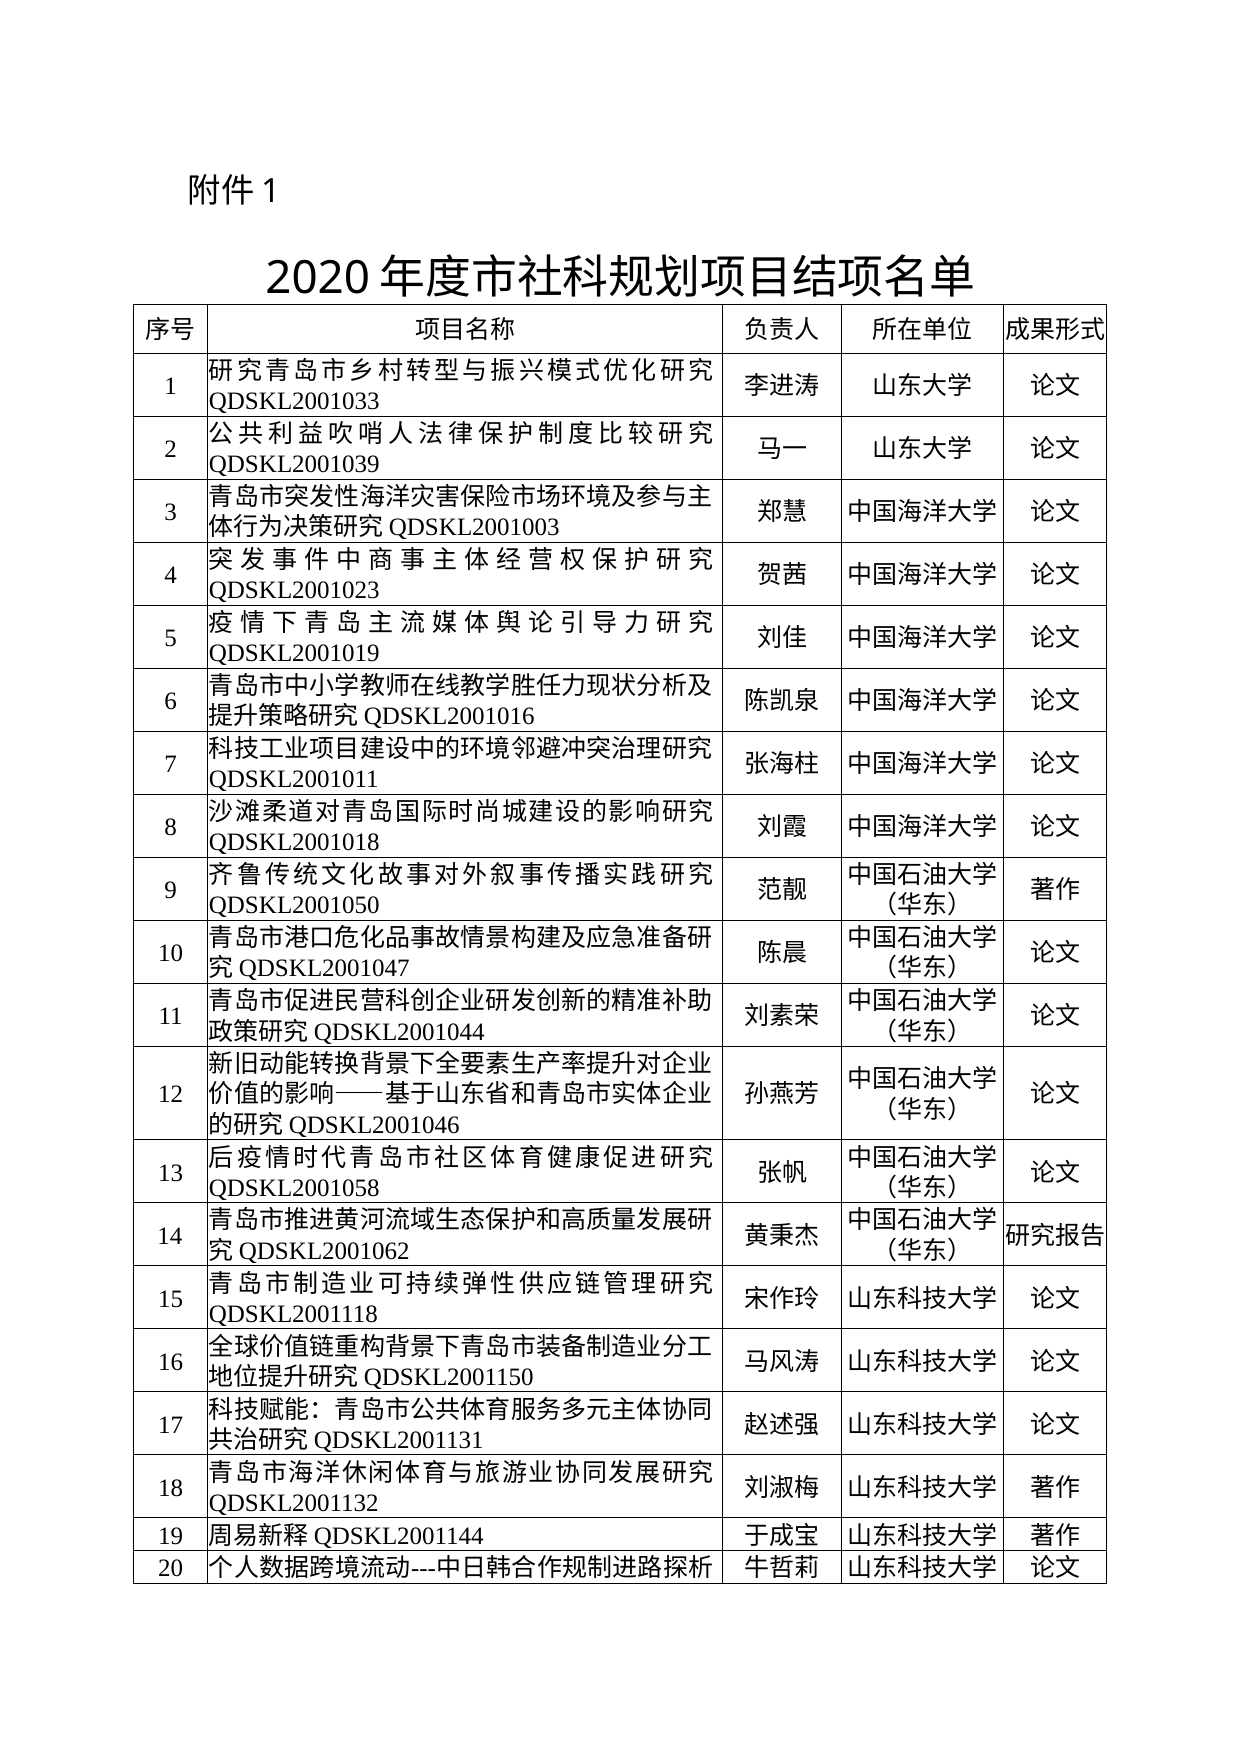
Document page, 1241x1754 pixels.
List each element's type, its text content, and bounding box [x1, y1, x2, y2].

table_cell 范靓 [723, 858, 841, 920]
table_cell 中国海洋大学 [842, 606, 1003, 668]
table_cell 山东科技大学 [842, 1392, 1003, 1454]
table_cell 中国海洋大学 [842, 543, 1003, 605]
text 2020年度市社科规划项目结项名单 [187, 254, 1053, 304]
table_cell 论文 [1004, 669, 1106, 731]
table_cell 中国石油大学（华东） [842, 984, 1003, 1046]
table_cell 论文 [1004, 1392, 1106, 1454]
table_cell 12 [134, 1047, 207, 1139]
table_cell 4 [134, 543, 207, 605]
table_cell 论文 [1004, 984, 1106, 1046]
table_cell 11 [134, 984, 207, 1046]
table_cell 著作 [1004, 858, 1106, 920]
table_header 序号 [134, 305, 207, 353]
table_cell 刘素荣 [723, 984, 841, 1046]
table_cell 孙燕芳 [723, 1047, 841, 1139]
table_cell 论文 [1004, 1047, 1106, 1139]
table_cell 10 [134, 921, 207, 983]
table_cell 黄秉杰 [723, 1203, 841, 1265]
table_cell 3 [134, 480, 207, 542]
table_cell 论文 [1004, 795, 1106, 857]
table_header 负责人 [723, 305, 841, 353]
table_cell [208, 1551, 722, 1583]
table_cell 9 [134, 858, 207, 920]
table_cell 牛哲莉 [723, 1551, 841, 1583]
table_cell 山东科技大学 [842, 1329, 1003, 1391]
table_cell 新旧动能转换背景下全要素生产率提升对企业价值的影响——基于山东省和青岛市实体企业的研究QDSKL2001046 [208, 1047, 722, 1139]
table_cell 青岛市制造业可持续弹性供应链管理研究QDSKL2001118 [208, 1266, 722, 1328]
table_cell 中国石油大学（华东） [842, 1047, 1003, 1139]
table_cell 刘霞 [723, 795, 841, 857]
table_cell 山东科技大学 [842, 1266, 1003, 1328]
table_cell 论文 [1004, 1329, 1106, 1391]
table_cell 李进涛 [723, 354, 841, 416]
table_cell 中国石油大学（华东） [842, 1140, 1003, 1202]
table_cell 研究报告 [1004, 1203, 1106, 1265]
table_cell 6 [134, 669, 207, 731]
table_cell 青岛市港口危化品事故情景构建及应急准备研究QDSKL2001047 [208, 921, 722, 983]
table_cell 科技工业项目建设中的环境邻避冲突治理研究 QDSKL2001011 [208, 732, 722, 794]
table_cell 19 [134, 1518, 207, 1550]
table_cell 突发事件中商事主体经营权保护研究QDSKL2001023 [208, 543, 722, 605]
table_cell 论文 [1004, 1266, 1106, 1328]
table_cell 中国石油大学（华东） [842, 858, 1003, 920]
table_cell 论文 [1004, 543, 1106, 605]
table_cell 山东大学 [842, 417, 1003, 479]
table_cell 中国石油大学（华东） [842, 921, 1003, 983]
table_cell 8 [134, 795, 207, 857]
table_cell 后疫情时代青岛市社区体育健康促进研究QDSKL2001058 [208, 1140, 722, 1202]
table_cell 论文 [1004, 1551, 1106, 1583]
table_cell 马风涛 [723, 1329, 841, 1391]
table_cell 山东大学 [842, 354, 1003, 416]
table_cell 青岛市突发性海洋灾害保险市场环境及参与主体行为决策研究QDSKL2001003 [208, 480, 722, 542]
table_cell 论文 [1004, 480, 1106, 542]
table_cell 于成宝 [723, 1518, 841, 1550]
table_cell 青岛市促进民营科创企业研发创新的精准补助政策研究QDSKL2001044 [208, 984, 722, 1046]
table_cell 疫情下青岛主流媒体舆论引导力研究QDSKL2001019 [208, 606, 722, 668]
table_cell 中国海洋大学 [842, 795, 1003, 857]
table_cell 论文 [1004, 354, 1106, 416]
table_cell 中国海洋大学 [842, 732, 1003, 794]
table_cell 研究青岛市乡村转型与振兴模式优化研究QDSKL2001033 [208, 354, 722, 416]
table_cell 马一 [723, 417, 841, 479]
table_cell 论文 [1004, 921, 1106, 983]
table_cell 论文 [1004, 417, 1106, 479]
table_cell 论文 [1004, 1140, 1106, 1202]
table_cell 张帆 [723, 1140, 841, 1202]
table_cell 齐鲁传统文化故事对外叙事传播实践研究QDSKL2001050 [208, 858, 722, 920]
table_cell 宋作玲 [723, 1266, 841, 1328]
table_cell 著作 [1004, 1455, 1106, 1517]
table_cell 赵述强 [723, 1392, 841, 1454]
table_cell 论文 [1004, 606, 1106, 668]
table_cell 论文 [1004, 732, 1106, 794]
table_cell 15 [134, 1266, 207, 1328]
table_cell 沙滩柔道对青岛国际时尚城建设的影响研究QDSKL2001018 [208, 795, 722, 857]
table_cell 中国海洋大学 [842, 480, 1003, 542]
table_cell 1 [134, 354, 207, 416]
table_cell 14 [134, 1203, 207, 1265]
table_cell 张海柱 [723, 732, 841, 794]
table_cell 青岛市海洋休闲体育与旅游业协同发展研究QDSKL2001132 [208, 1455, 722, 1517]
table_header 成果形式 [1004, 305, 1106, 353]
table_cell 山东科技大学 [842, 1518, 1003, 1550]
table_header 项目名称 [208, 305, 722, 353]
table_cell 17 [134, 1392, 207, 1454]
table_cell 13 [134, 1140, 207, 1202]
table_cell 全球价值链重构背景下青岛市装备制造业分工地位提升研究QDSKL2001150 [208, 1329, 722, 1391]
table_cell 陈凯泉 [723, 669, 841, 731]
table_cell 青岛市中小学教师在线教学胜任力现状分析及提升策略研究QDSKL2001016 [208, 669, 722, 731]
table_header 所在单位 [842, 305, 1003, 353]
table_cell 郑慧 [723, 480, 841, 542]
table_cell 贺茜 [723, 543, 841, 605]
table_cell 20 [134, 1551, 207, 1583]
table_cell 青岛市推进黄河流域生态保护和高质量发展研究QDSKL2001062 [208, 1203, 722, 1265]
table_cell 16 [134, 1329, 207, 1391]
table_cell 陈晨 [723, 921, 841, 983]
table_cell 中国石油大学（华东） [842, 1203, 1003, 1265]
table_cell 7 [134, 732, 207, 794]
table_cell 公共利益吹哨人法律保护制度比较研究QDSKL2001039 [208, 417, 722, 479]
table_cell 中国海洋大学 [842, 669, 1003, 731]
table_cell 2 [134, 417, 207, 479]
table_cell 5 [134, 606, 207, 668]
table_cell 周易新释QDSKL2001144 [208, 1518, 722, 1550]
table_cell 科技赋能：青岛市公共体育服务多元主体协同共治研究QDSKL2001131 [208, 1392, 722, 1454]
table_cell 18 [134, 1455, 207, 1517]
table_cell 山东科技大学 [842, 1455, 1003, 1517]
table_cell 刘淑梅 [723, 1455, 841, 1517]
table_cell 山东科技大学 [842, 1551, 1003, 1583]
table_cell 著作 [1004, 1518, 1106, 1550]
text 附件1 [187, 162, 1053, 212]
table_cell 刘佳 [723, 606, 841, 668]
